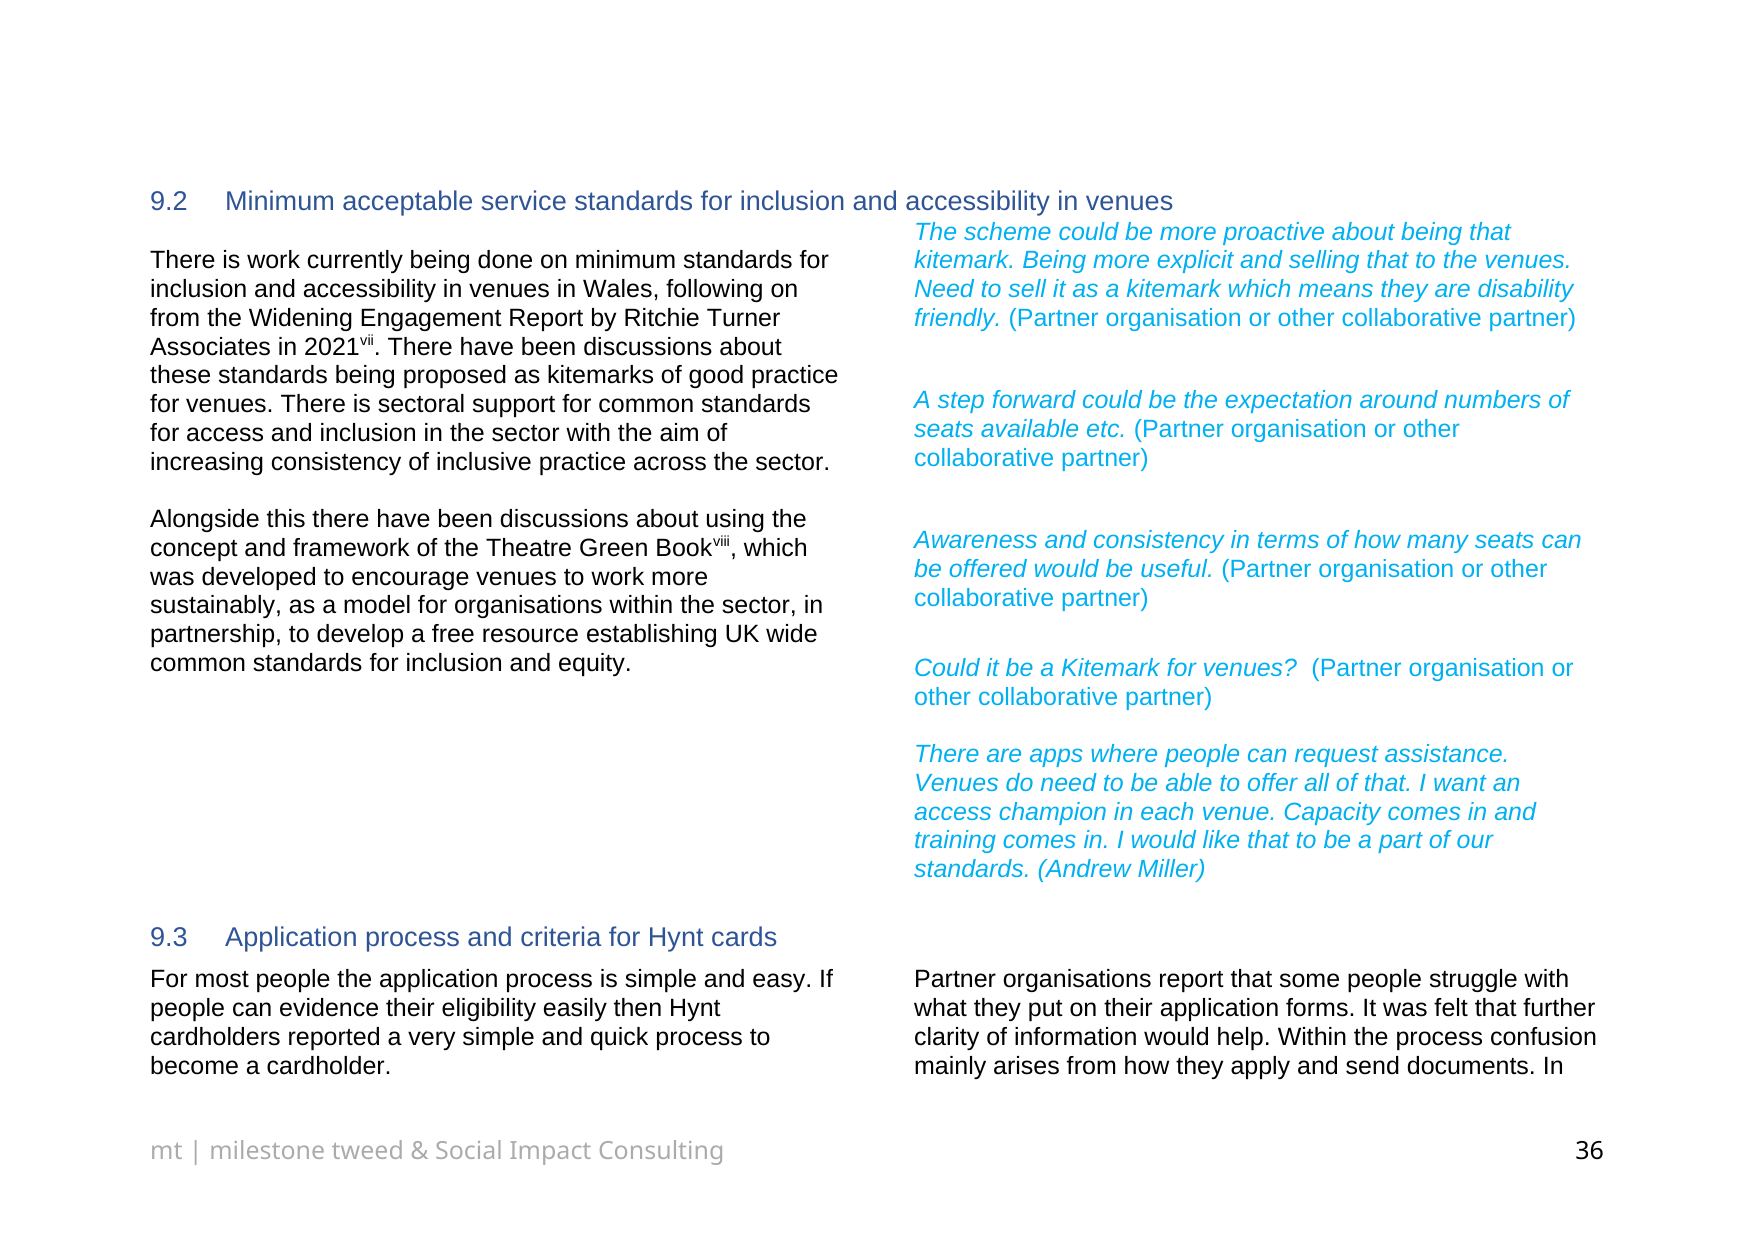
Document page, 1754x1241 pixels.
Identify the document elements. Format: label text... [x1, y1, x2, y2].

text Alongside this there have been discussions about using the concept and framework of the Theatre Green Book, which was developed to encourage venues to work more sustainably, as a model for organisations within the sector, in partnership, to develop a free resource establishing UK wide common standards for inclusion and equity. [150, 504, 840, 677]
text There is work currently being done on minimum standards for inclusion and accessibility in venues in Wales, following on from the Widening Engagement Report by Ritchie Turner Associates in 2021. There have been discussions about these standards being proposed as kitemarks of good practice for venues. There is sectoral support for common standards for access and inclusion in the sector with the aim of increasing consistency of inclusive practice across the sector. [150, 245, 840, 475]
text A step forward could be the expectation around numbers of seats available etc. (Partner organisation or other collaborative partner) [914, 385, 1604, 472]
text The scheme could be more proactive about being that kitemark. Being more explicit and selling that to the venues. Need to sell it as a kitemark which means they are disability friendly. (Partner organisation or other collaborative partner) [914, 217, 1604, 332]
subtitle Minimum acceptable service standards for inclusion and accessibility in venues [150, 185, 1604, 217]
text There are apps where people can request assistance. Venues do need to be able to offer all of that. I want an access champion in each venue. Capacity comes in and training comes in. I would like that to be a part of our standards. (Andrew Miller) [914, 739, 1604, 883]
text Awareness and consistency in terms of how many seats can be offered would be useful. (Partner organisation or other collaborative partner) [914, 525, 1604, 612]
subtitle Application process and criteria for Hynt cards [150, 921, 1604, 952]
text Could it be a Kitemark for venues? (Partner organisation or other collaborative partner) [914, 653, 1604, 710]
text For most people the application process is simple and easy. If people can evidence their eligibility easily then Hynt cardholders reported a very simple and quick process to become a cardholder. [150, 964, 840, 1079]
